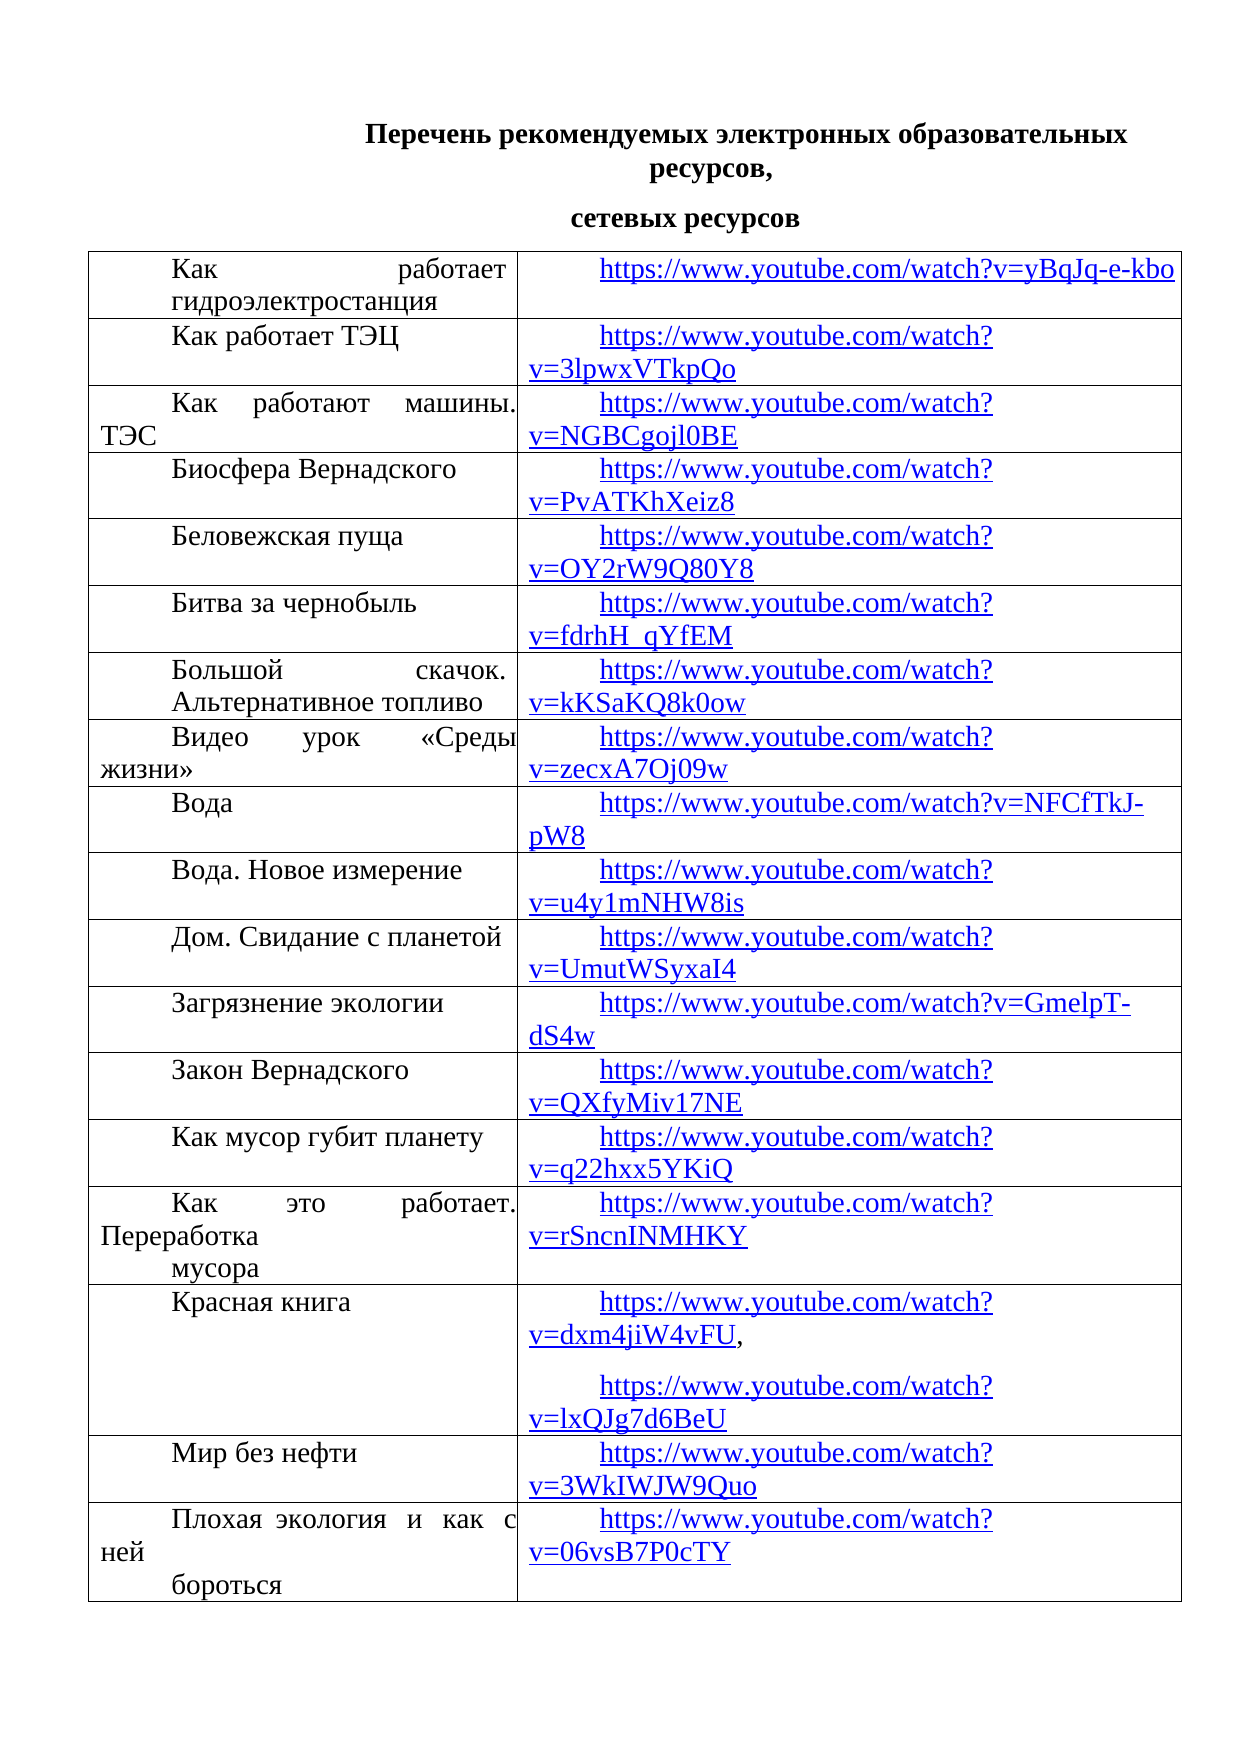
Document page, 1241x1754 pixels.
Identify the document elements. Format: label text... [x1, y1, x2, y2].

table_cell Закон Вернадского [89, 1053, 517, 1119]
table_cell Вода [89, 787, 517, 852]
table_cell Видео урок «Среды жизни» [89, 720, 517, 786]
table_cell https://www.youtube.com/watch?v=NGBCgojl0BE [518, 386, 1181, 452]
table_cell Большой скачок. Альтернативное топливо [89, 653, 517, 719]
table_cell Дом. Свидание с планетой [89, 920, 517, 986]
table_cell https://www.youtube.com/watch?v=kKSaKQ8k0ow [518, 653, 1181, 719]
table_cell Как работают машины. ТЭС [89, 386, 517, 452]
table_cell https://www.youtube.com/watch?v=3WkIWJW9Quo [518, 1436, 1181, 1502]
table_cell Мир без нефти [89, 1436, 517, 1502]
table_cell https://www.youtube.com/watch?v=rSncnINMHKY [518, 1187, 1181, 1284]
table_cell https://www.youtube.com/watch?v=u4y1mNHW8is [518, 853, 1181, 919]
table_header Как работает гидроэлектростанция [89, 252, 517, 318]
table_cell Плохая экология и как с ней бороться [89, 1503, 517, 1601]
table_cell Красная книга [89, 1285, 517, 1435]
table_header https://www.youtube.com/watch?v=yBqJq-e-kbo [518, 252, 1181, 318]
table_cell Загрязнение экологии [89, 987, 517, 1052]
table_cell Беловежская пуща [89, 519, 517, 585]
table_cell https://www.youtube.com/watch?v=NFCfTkJ-pW8 [518, 787, 1181, 852]
table_cell Как мусор губит планету [89, 1120, 517, 1186]
table_cell Вода. Новое измерение [89, 853, 517, 919]
table_cell https://www.youtube.com/watch?v=PvATKhXeiz8 [518, 453, 1181, 518]
table_cell Как это работает. Переработка мусора [89, 1187, 517, 1284]
table_cell Как работает ТЭЦ [89, 319, 517, 385]
subtitle Перечень рекомендуемых электронных образовательных ресурсов, [239, 116, 1182, 183]
table_cell https://www.youtube.com/watch?v=3lpwxVTkpQo [518, 319, 1181, 385]
table_cell https://www.youtube.com/watch?v=zecxA7Oj09w [518, 720, 1181, 786]
table_cell https://www.youtube.com/watch?v=dxm4jiW4vFU, https://www.youtube.com/watch?v=lxQJg7d6BeU [518, 1285, 1181, 1435]
table_cell https://www.youtube.com/watch?v=GmelpT-dS4w [518, 987, 1181, 1052]
text сетевых ресурсов [257, 201, 1043, 234]
table_cell https://www.youtube.com/watch?v=06vsB7P0cTY [518, 1503, 1181, 1601]
table_cell Битва за чернобыль [89, 586, 517, 652]
table_cell Биосфера Вернадского [89, 453, 517, 518]
table_cell https://www.youtube.com/watch?v=UmutWSyxaI4 [518, 920, 1181, 986]
table_cell https://www.youtube.com/watch?v=fdrhH_qYfEM [518, 586, 1181, 652]
table_cell https://www.youtube.com/watch?v=q22hxx5YKiQ [518, 1120, 1181, 1186]
table_cell https://www.youtube.com/watch?v=OY2rW9Q80Y8 [518, 519, 1181, 585]
table_cell https://www.youtube.com/watch?v=QXfyMiv17NE [518, 1053, 1181, 1119]
